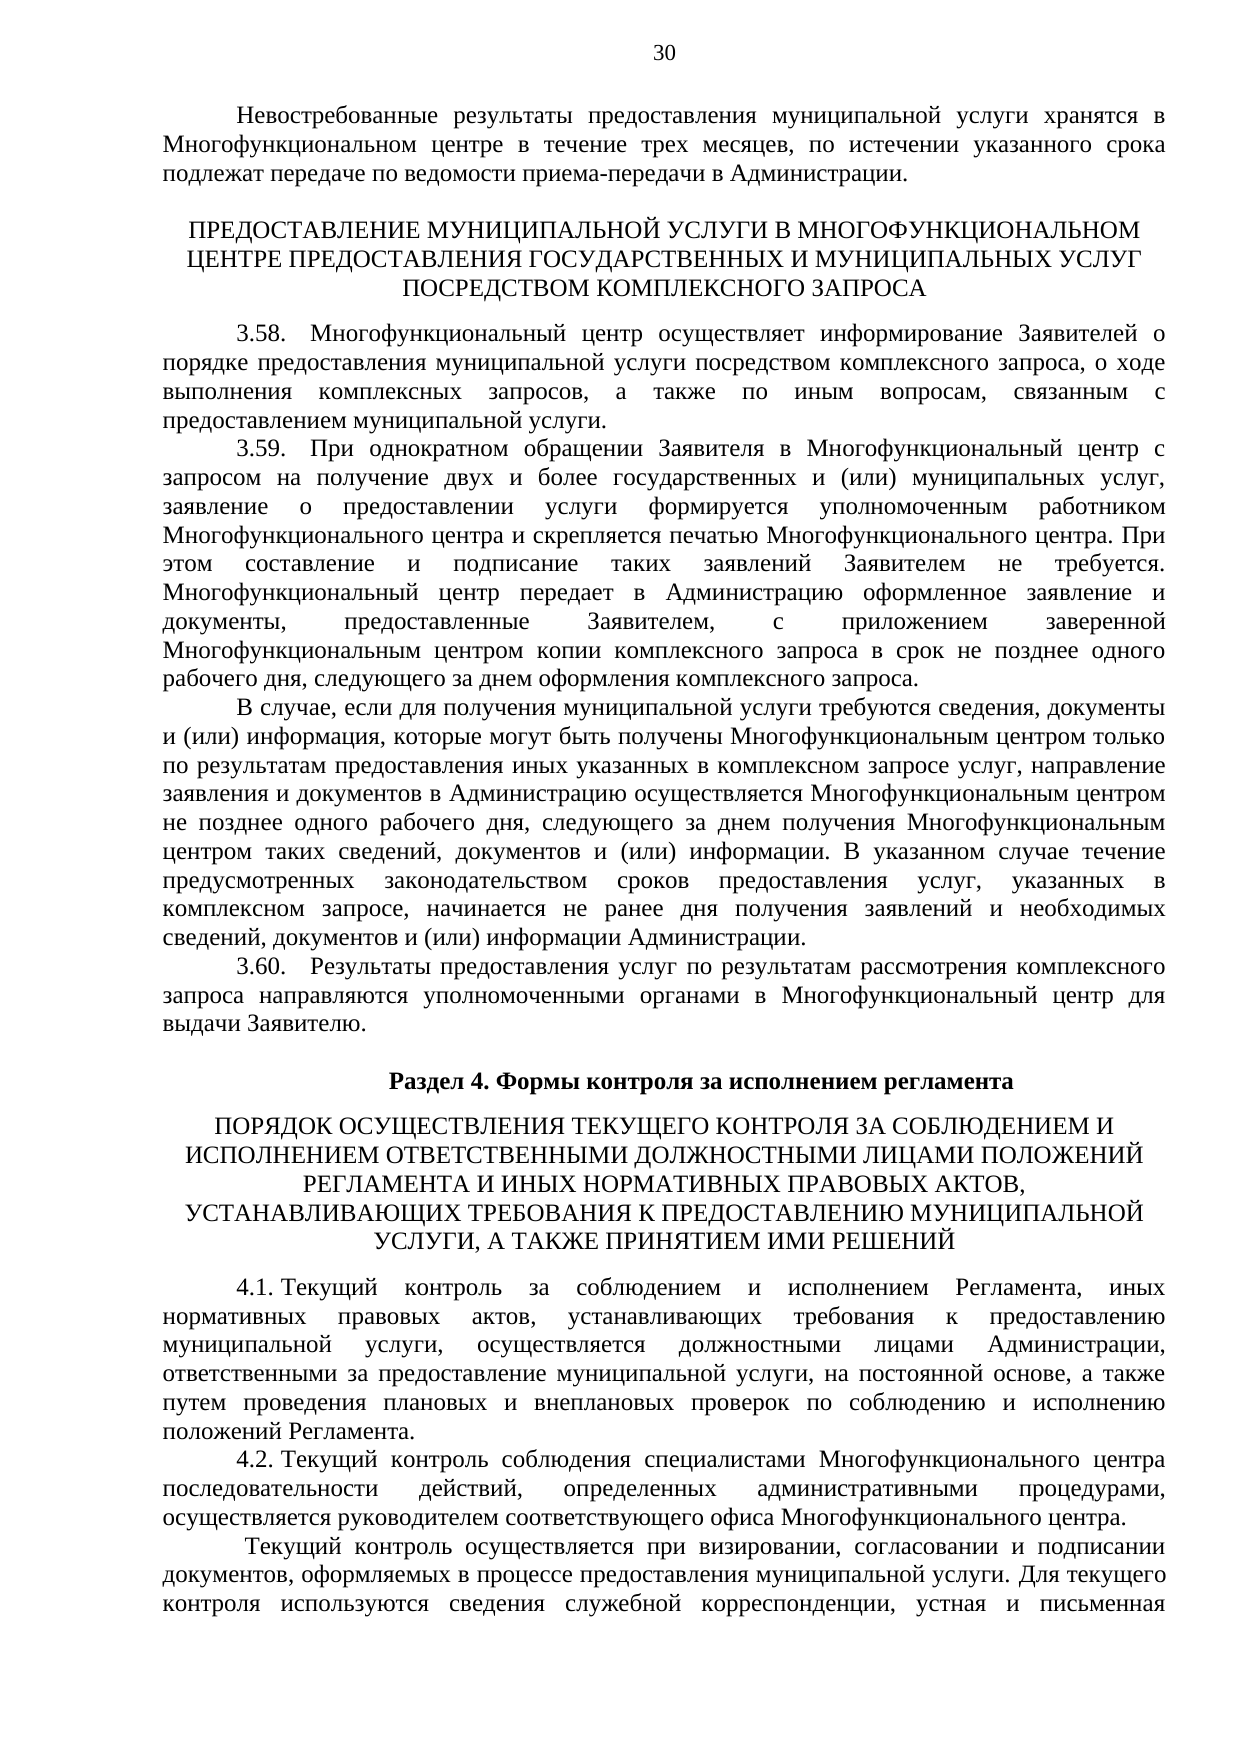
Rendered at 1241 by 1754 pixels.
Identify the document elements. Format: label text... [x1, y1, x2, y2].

list При однократном обращении Заявителя в Многофункциональный центр с запросом на получение двух и более государственных и (или) муниципальных услуг, заявление о предоставлении услуги формируется уполномоченным работником Многофункционального центра и скрепляется печатью Многофункционального центра. При этом составление и подписание таких заявлений Заявителем не требуется. Многофункциональный центр передает в Администрацию оформленное заявление и документы, предоставленные Заявителем, с приложением заверенной Многофункциональным центром копии комплексного запроса в срок не позднее одного рабочего дня, следующего за днем оформления комплексного запроса. [162, 433, 1166, 692]
list Многофункциональный центр осуществляет информирование Заявителей о порядке предоставления муниципальной услуги посредством комплексного запроса, о ходе выполнения комплексных запросов, а также по иным вопросам, связанным с предоставлением муниципальной услуги. [162, 318, 1166, 433]
list Текущий контроль за соблюдением и исполнением Регламента, иных нормативных правовых актов, устанавливающих требования к предоставлению муниципальной услуги, осуществляется должностными лицами Администрации, ответственными за предоставление муниципальной услуги, на постоянной основе, а также путем проведения плановых и внеплановых проверок по соблюдению и исполнению положений Регламента. [162, 1272, 1166, 1444]
text ПРЕДОСТАВЛЕНИЕ МУНИЦИПАЛЬНОЙ УСЛУГИ В МНОГОФУНКЦИОНАЛЬНОМ ЦЕНТРЕ ПРЕДОСТАВЛЕНИЯ ГОСУДАРСТВЕННЫХ И МУНИЦИПАЛЬНЫХ УСЛУГ ПОСРЕДСТВОМ КОМПЛЕКСНОГО ЗАПРОСА [162, 215, 1166, 302]
text Раздел 4. Формы контроля за исполнением регламента [162, 1066, 1166, 1095]
text ПОРЯДОК ОСУЩЕСТВЛЕНИЯ ТЕКУЩЕГО КОНТРОЛЯ ЗА СОБЛЮДЕНИЕМ И ИСПОЛНЕНИЕМ ОТВЕТСТВЕННЫМИ ДОЛЖНОСТНЫМИ ЛИЦАМИ ПОЛОЖЕНИЙ РЕГЛАМЕНТА И ИНЫХ НОРМАТИВНЫХ ПРАВОВЫХ АКТОВ, УСТАНАВЛИВАЮЩИХ ТРЕБОВАНИЯ К ПРЕДОСТАВЛЕНИЮ МУНИЦИПАЛЬНОЙ УСЛУГИ, А ТАКЖЕ ПРИНЯТИЕМ ИМИ РЕШЕНИЙ [162, 1111, 1166, 1255]
list Результаты предоставления услуг по результатам рассмотрения комплексного запроса направляются уполномоченными органами в Многофункциональный центр для выдачи Заявителю. [162, 951, 1166, 1037]
list Текущий контроль соблюдения специалистами Многофункционального центра последовательности действий, определенных административными процедурами, осуществляется руководителем соответствующего офиса Многофункционального центра. [162, 1444, 1166, 1531]
text Невостребованные результаты предоставления муниципальной услуги хранятся в Многофункциональном центре в течение трех месяцев, по истечении указанного срока подлежат передаче по ведомости приема-передачи в Администрации. [162, 100, 1166, 187]
text В случае, если для получения муниципальной услуги требуются сведения, документы и (или) информация, которые могут быть получены Многофункциональным центром только по результатам предоставления иных указанных в комплексном запросе услуг, направление заявления и документов в Администрацию осуществляется Многофункциональным центром не позднее одного рабочего дня, следующего за днем получения Многофункциональным центром таких сведений, документов и (или) информации. В указанном случае течение предусмотренных законодательством сроков предоставления услуг, указанных в комплексном запросе, начинается не ранее дня получения заявлений и необходимых сведений, документов и (или) информации Администрации. [162, 692, 1166, 951]
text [162, 1531, 1166, 1617]
